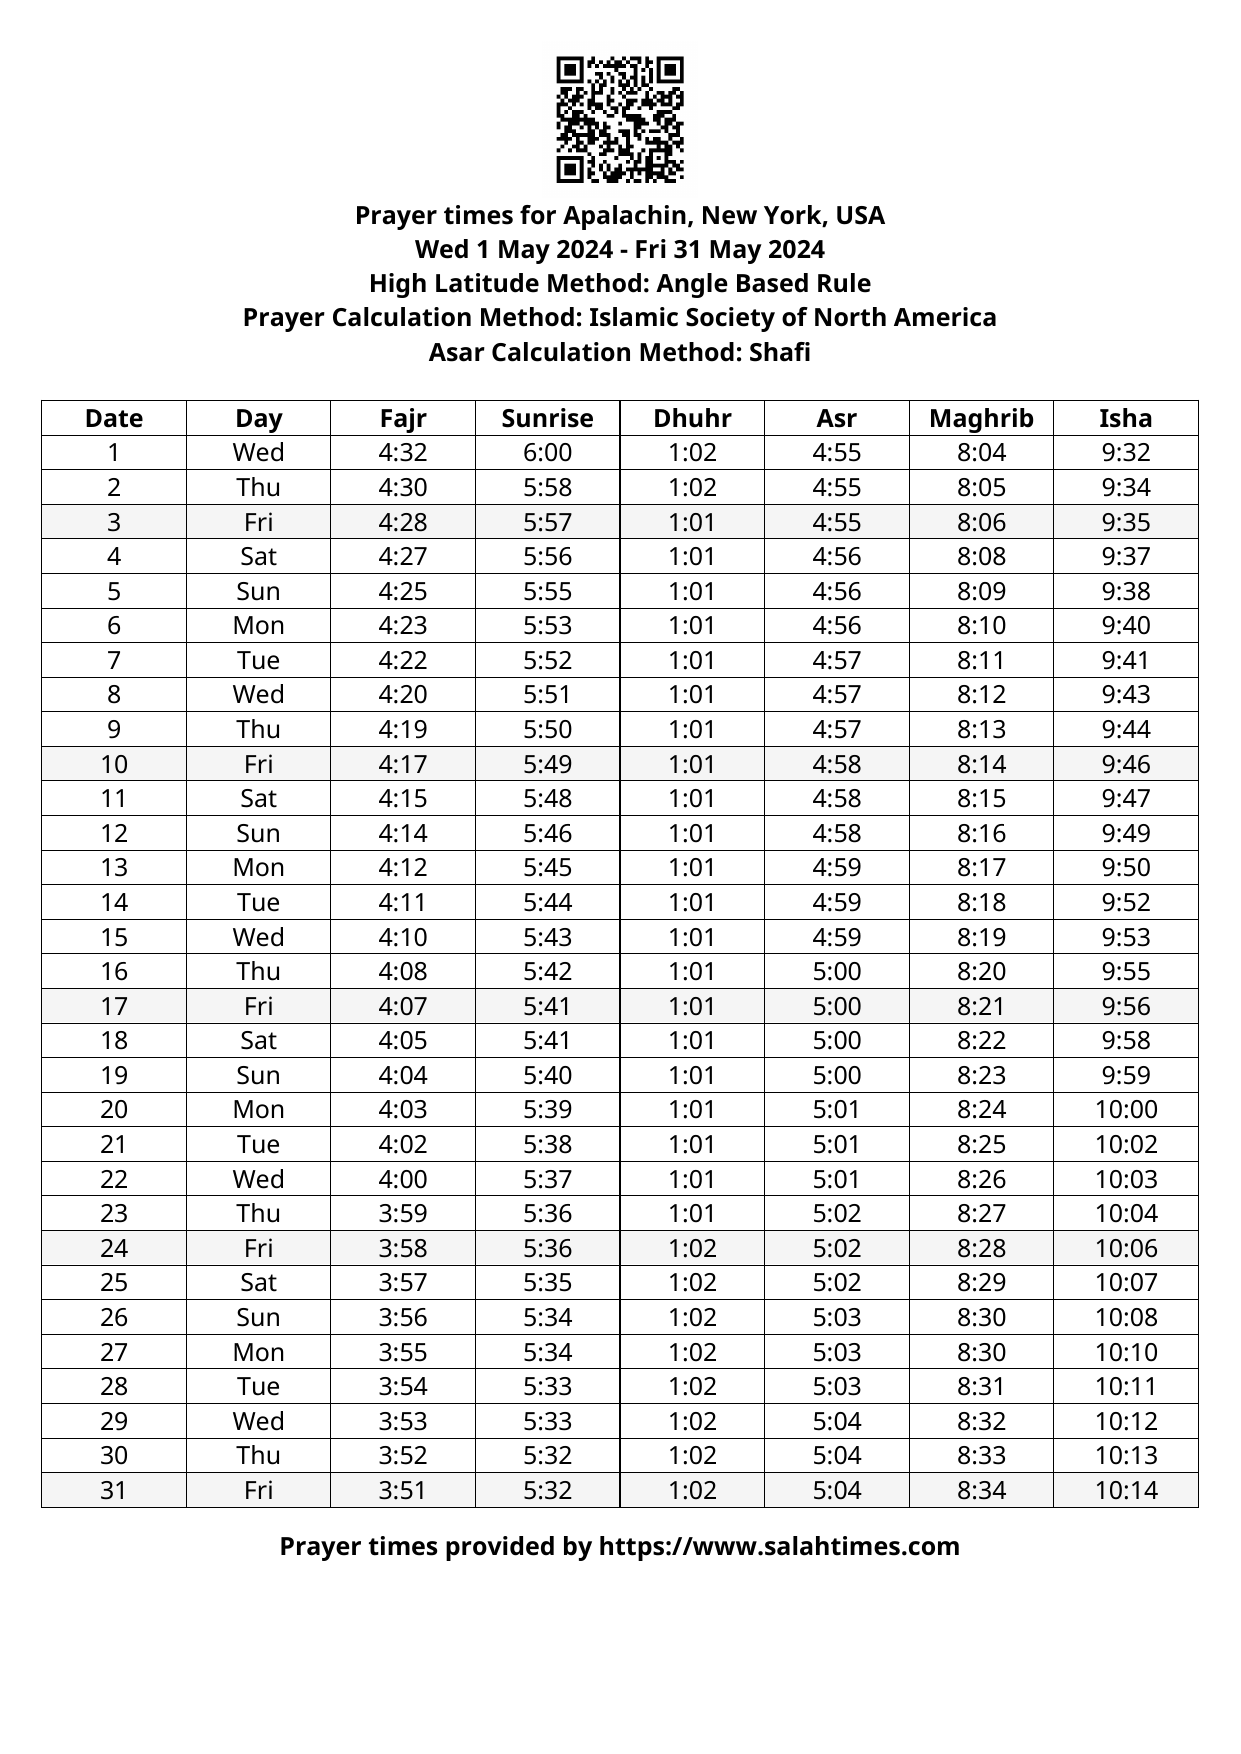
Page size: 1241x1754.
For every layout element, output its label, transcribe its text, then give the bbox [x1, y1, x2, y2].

table_cell Wed [187, 436, 330, 469]
table_cell 5:53 [476, 609, 619, 642]
table_cell 3:54 [331, 1369, 475, 1403]
table_cell 5:02 [765, 1231, 909, 1264]
table_cell 8:06 [910, 505, 1053, 538]
table_cell 5:00 [765, 1024, 909, 1057]
table_cell 1:02 [621, 1473, 764, 1507]
table_cell 4:05 [331, 1024, 475, 1057]
table_cell 5:42 [476, 954, 619, 988]
table_cell 4 [42, 539, 186, 573]
table_cell 1:01 [621, 609, 764, 642]
table_cell 3:51 [331, 1473, 475, 1507]
table_cell 5:02 [765, 1266, 909, 1299]
table_cell Sat [187, 539, 330, 573]
table_cell 1:02 [621, 470, 764, 504]
table_cell 1:02 [621, 1335, 764, 1368]
table_cell 9:56 [1054, 989, 1198, 1022]
text Prayer times for Apalachin, New York, USA [42, 198, 1198, 232]
table_cell 5:01 [765, 1162, 909, 1195]
table_cell 3:56 [331, 1300, 475, 1334]
table_cell 8:16 [910, 816, 1053, 849]
table_cell 5:39 [476, 1093, 619, 1126]
table_cell 1:01 [621, 712, 764, 746]
text High Latitude Method: Angle Based Rule [42, 266, 1198, 300]
table_cell 4:27 [331, 539, 475, 573]
table_cell Tue [187, 1127, 330, 1161]
table_cell 11 [42, 781, 186, 815]
table_cell 5:56 [476, 539, 619, 573]
table_cell 5:52 [476, 643, 619, 677]
table_cell 28 [42, 1369, 186, 1403]
table_cell 4:12 [331, 851, 475, 884]
table_cell 8:20 [910, 954, 1053, 988]
text Prayer times provided by https://www.salahtimes.com [42, 1528, 1198, 1563]
table_cell 1:01 [621, 851, 764, 884]
table_cell 5:48 [476, 781, 619, 815]
table_cell 9:34 [1054, 470, 1198, 504]
table_cell 17 [42, 989, 186, 1022]
table_cell 8:17 [910, 851, 1053, 884]
table_cell 4:19 [331, 712, 475, 746]
table_cell 9:35 [1054, 505, 1198, 538]
table_cell 8:11 [910, 643, 1053, 677]
table_cell 4:04 [331, 1058, 475, 1092]
table_cell 5:51 [476, 678, 619, 711]
table_cell 10:03 [1054, 1162, 1198, 1195]
table_cell 12 [42, 816, 186, 849]
table_cell 5:00 [765, 989, 909, 1022]
table_cell 5:43 [476, 920, 619, 953]
table_cell 1:01 [621, 539, 764, 573]
table_cell 9:53 [1054, 920, 1198, 953]
table_cell 4:57 [765, 678, 909, 711]
table_cell 4:55 [765, 436, 909, 469]
table_cell 5:46 [476, 816, 619, 849]
table_cell 14 [42, 885, 186, 919]
table_cell 22 [42, 1162, 186, 1195]
table_cell 2 [42, 470, 186, 504]
table_cell 3:59 [331, 1196, 475, 1230]
table_cell 21 [42, 1127, 186, 1161]
table_cell 8:28 [910, 1231, 1053, 1264]
table_cell 5:35 [476, 1266, 619, 1299]
table_cell 5:55 [476, 574, 619, 607]
table_cell 10:11 [1054, 1369, 1198, 1403]
table_cell 8:24 [910, 1093, 1053, 1126]
text Prayer Calculation Method: Islamic Society of North America [42, 300, 1198, 334]
table_cell Sun [187, 1058, 330, 1092]
table_cell 5:01 [765, 1127, 909, 1161]
table_cell 4:14 [331, 816, 475, 849]
table_cell 1:01 [621, 678, 764, 711]
table_cell 8:34 [910, 1473, 1053, 1507]
table_cell 1:01 [621, 1058, 764, 1092]
table_cell 1:01 [621, 954, 764, 988]
table_cell Tue [187, 643, 330, 677]
table_cell Fri [187, 1473, 330, 1507]
table_header Day [187, 401, 330, 434]
table_cell 5:02 [765, 1196, 909, 1230]
table_cell 5:04 [765, 1473, 909, 1507]
table_cell 3:55 [331, 1335, 475, 1368]
table_header Sunrise [476, 401, 619, 434]
table_cell 5:33 [476, 1404, 619, 1437]
table_cell 8:14 [910, 747, 1053, 780]
table_cell Sat [187, 1024, 330, 1057]
table_cell 4:30 [331, 470, 475, 504]
table_cell 5:58 [476, 470, 619, 504]
table_cell 25 [42, 1266, 186, 1299]
table_cell 3:57 [331, 1266, 475, 1299]
table_cell 9 [42, 712, 186, 746]
table_cell 4:15 [331, 781, 475, 815]
table_cell 8:33 [910, 1439, 1053, 1472]
table_cell 18 [42, 1024, 186, 1057]
table_cell 4:22 [331, 643, 475, 677]
table_cell 5:40 [476, 1058, 619, 1092]
table_cell 5:03 [765, 1300, 909, 1334]
table_cell 31 [42, 1473, 186, 1507]
table_cell 29 [42, 1404, 186, 1437]
table_cell 9:44 [1054, 712, 1198, 746]
table_cell 9:37 [1054, 539, 1198, 573]
table_cell 5:41 [476, 1024, 619, 1057]
text Wed 1 May 2024 - Fri 31 May 2024 [42, 232, 1198, 266]
table_cell 10:13 [1054, 1439, 1198, 1472]
table_cell 1:02 [621, 1439, 764, 1472]
table_cell 9:59 [1054, 1058, 1198, 1092]
table_cell 24 [42, 1231, 186, 1264]
table_cell 4:20 [331, 678, 475, 711]
table_cell Wed [187, 678, 330, 711]
table_cell 1:01 [621, 989, 764, 1022]
table_cell Thu [187, 712, 330, 746]
table_cell 5:04 [765, 1439, 909, 1472]
table_cell 5:50 [476, 712, 619, 746]
table_cell 9:41 [1054, 643, 1198, 677]
table_cell 5:57 [476, 505, 619, 538]
table_header Maghrib [910, 401, 1053, 434]
table_cell 8:18 [910, 885, 1053, 919]
table_cell 5:49 [476, 747, 619, 780]
table_cell 3 [42, 505, 186, 538]
table_cell 1:01 [621, 885, 764, 919]
table_cell 8:10 [910, 609, 1053, 642]
table_cell 8:30 [910, 1335, 1053, 1368]
table_cell 6 [42, 609, 186, 642]
table_cell 3:52 [331, 1439, 475, 1472]
table_cell 5:44 [476, 885, 619, 919]
table_header Fajr [331, 401, 475, 434]
table_cell 9:32 [1054, 436, 1198, 469]
table_cell 9:49 [1054, 816, 1198, 849]
table_header Dhuhr [621, 401, 764, 434]
table_cell Sun [187, 1300, 330, 1334]
table_cell 5:36 [476, 1231, 619, 1264]
table_cell 8:22 [910, 1024, 1053, 1057]
table_cell Tue [187, 1369, 330, 1403]
table_cell 8:05 [910, 470, 1053, 504]
table_cell 10:07 [1054, 1266, 1198, 1299]
table_cell 4:57 [765, 643, 909, 677]
table_cell 4:08 [331, 954, 475, 988]
table_cell 19 [42, 1058, 186, 1092]
table_cell 5:00 [765, 954, 909, 988]
table_cell 1:01 [621, 1093, 764, 1126]
table_cell 4:58 [765, 781, 909, 815]
table_cell 8:09 [910, 574, 1053, 607]
table_cell Wed [187, 920, 330, 953]
table_cell 9:50 [1054, 851, 1198, 884]
table_header Date [42, 401, 186, 434]
table_cell Wed [187, 1162, 330, 1195]
table_cell 8:31 [910, 1369, 1053, 1403]
table_cell 10:14 [1054, 1473, 1198, 1507]
table_cell 4:59 [765, 920, 909, 953]
table_cell 4:07 [331, 989, 475, 1022]
table_cell 4:58 [765, 816, 909, 849]
table_cell 5:32 [476, 1473, 619, 1507]
table_cell 8:29 [910, 1266, 1053, 1299]
table_cell 16 [42, 954, 186, 988]
table_cell 8:21 [910, 989, 1053, 1022]
table_cell 9:58 [1054, 1024, 1198, 1057]
table_cell 4:11 [331, 885, 475, 919]
table_cell 5:03 [765, 1369, 909, 1403]
table_cell 8:12 [910, 678, 1053, 711]
table_cell 1:01 [621, 1162, 764, 1195]
table_cell 4:03 [331, 1093, 475, 1126]
table_cell 8:15 [910, 781, 1053, 815]
table_cell 20 [42, 1093, 186, 1126]
table_cell Sat [187, 781, 330, 815]
table_cell 9:46 [1054, 747, 1198, 780]
table_cell 10:02 [1054, 1127, 1198, 1161]
table_cell 26 [42, 1300, 186, 1334]
table_cell 9:43 [1054, 678, 1198, 711]
table_cell 8 [42, 678, 186, 711]
table_cell 8:19 [910, 920, 1053, 953]
table_cell 8:25 [910, 1127, 1053, 1161]
table_cell 8:30 [910, 1300, 1053, 1334]
table_cell 5:45 [476, 851, 619, 884]
table_cell Thu [187, 1196, 330, 1230]
table_header Isha [1054, 401, 1198, 434]
table_cell 4:00 [331, 1162, 475, 1195]
table_cell 4:10 [331, 920, 475, 953]
table_cell 23 [42, 1196, 186, 1230]
table_cell 5:36 [476, 1196, 619, 1230]
table_cell 8:27 [910, 1196, 1053, 1230]
text Asar Calculation Method: Shafi [42, 334, 1198, 368]
table_cell Mon [187, 1093, 330, 1126]
table_cell 10:08 [1054, 1300, 1198, 1334]
table_cell 6:00 [476, 436, 619, 469]
table_cell 4:57 [765, 712, 909, 746]
table_cell 1:01 [621, 643, 764, 677]
table_cell 1:01 [621, 747, 764, 780]
table_cell 9:52 [1054, 885, 1198, 919]
table_cell 4:28 [331, 505, 475, 538]
table_cell 3:58 [331, 1231, 475, 1264]
table_cell 8:23 [910, 1058, 1053, 1092]
table_cell 4:25 [331, 574, 475, 607]
table_cell Fri [187, 1231, 330, 1264]
table_cell 5:38 [476, 1127, 619, 1161]
table_cell 1:02 [621, 1404, 764, 1437]
table_cell 5:34 [476, 1300, 619, 1334]
table_cell 1:02 [621, 436, 764, 469]
table_cell Tue [187, 885, 330, 919]
table_cell 4:59 [765, 851, 909, 884]
table_cell 1 [42, 436, 186, 469]
table_cell 1:01 [621, 1024, 764, 1057]
table_cell 4:55 [765, 505, 909, 538]
table_cell 5:33 [476, 1369, 619, 1403]
table_cell 5:41 [476, 989, 619, 1022]
table_cell Sun [187, 816, 330, 849]
table_cell Fri [187, 989, 330, 1022]
table_cell Thu [187, 470, 330, 504]
table_cell 15 [42, 920, 186, 953]
table_cell 8:08 [910, 539, 1053, 573]
table_header Asr [765, 401, 909, 434]
table_cell 1:02 [621, 1231, 764, 1264]
table_cell 1:01 [621, 781, 764, 815]
table_cell 10:04 [1054, 1196, 1198, 1230]
table_cell 4:56 [765, 574, 909, 607]
table_cell 1:01 [621, 816, 764, 849]
table_cell Sun [187, 574, 330, 607]
picture [542, 41, 699, 198]
table_cell Mon [187, 1335, 330, 1368]
table_cell 8:26 [910, 1162, 1053, 1195]
table_cell 10:12 [1054, 1404, 1198, 1437]
table_cell Fri [187, 747, 330, 780]
table_cell 10:10 [1054, 1335, 1198, 1368]
table_cell Mon [187, 609, 330, 642]
table_cell 4:56 [765, 539, 909, 573]
table_cell 9:47 [1054, 781, 1198, 815]
table_cell 1:01 [621, 1127, 764, 1161]
table_cell 5:04 [765, 1404, 909, 1437]
table_cell Wed [187, 1404, 330, 1437]
table_cell 1:02 [621, 1369, 764, 1403]
table_cell 4:23 [331, 609, 475, 642]
table_cell 3:53 [331, 1404, 475, 1437]
table_cell 1:01 [621, 1196, 764, 1230]
table_cell 27 [42, 1335, 186, 1368]
table_cell 4:02 [331, 1127, 475, 1161]
table_cell 30 [42, 1439, 186, 1472]
table_cell 9:38 [1054, 574, 1198, 607]
table_cell 7 [42, 643, 186, 677]
table_cell Mon [187, 851, 330, 884]
table_cell 5 [42, 574, 186, 607]
table_cell 8:32 [910, 1404, 1053, 1437]
table_cell 1:01 [621, 920, 764, 953]
table_cell 5:37 [476, 1162, 619, 1195]
table_cell 8:04 [910, 436, 1053, 469]
table_cell 5:01 [765, 1093, 909, 1126]
table_cell 4:55 [765, 470, 909, 504]
table_cell 5:32 [476, 1439, 619, 1472]
table_cell Sat [187, 1266, 330, 1299]
table_cell 10 [42, 747, 186, 780]
table_cell 10:06 [1054, 1231, 1198, 1264]
table_cell 1:02 [621, 1266, 764, 1299]
table_cell 1:01 [621, 574, 764, 607]
table_cell Fri [187, 505, 330, 538]
table_cell 5:34 [476, 1335, 619, 1368]
table_cell 9:40 [1054, 609, 1198, 642]
table_cell 5:00 [765, 1058, 909, 1092]
table_cell 13 [42, 851, 186, 884]
table_cell Thu [187, 1439, 330, 1472]
table_cell 1:01 [621, 505, 764, 538]
table_cell 4:58 [765, 747, 909, 780]
table_cell 4:32 [331, 436, 475, 469]
table_cell 10:00 [1054, 1093, 1198, 1126]
table_cell 5:03 [765, 1335, 909, 1368]
table_cell 4:56 [765, 609, 909, 642]
table_cell 1:02 [621, 1300, 764, 1334]
table_cell 4:59 [765, 885, 909, 919]
table_cell 8:13 [910, 712, 1053, 746]
table_cell 9:55 [1054, 954, 1198, 988]
table_cell 4:17 [331, 747, 475, 780]
table_cell Thu [187, 954, 330, 988]
